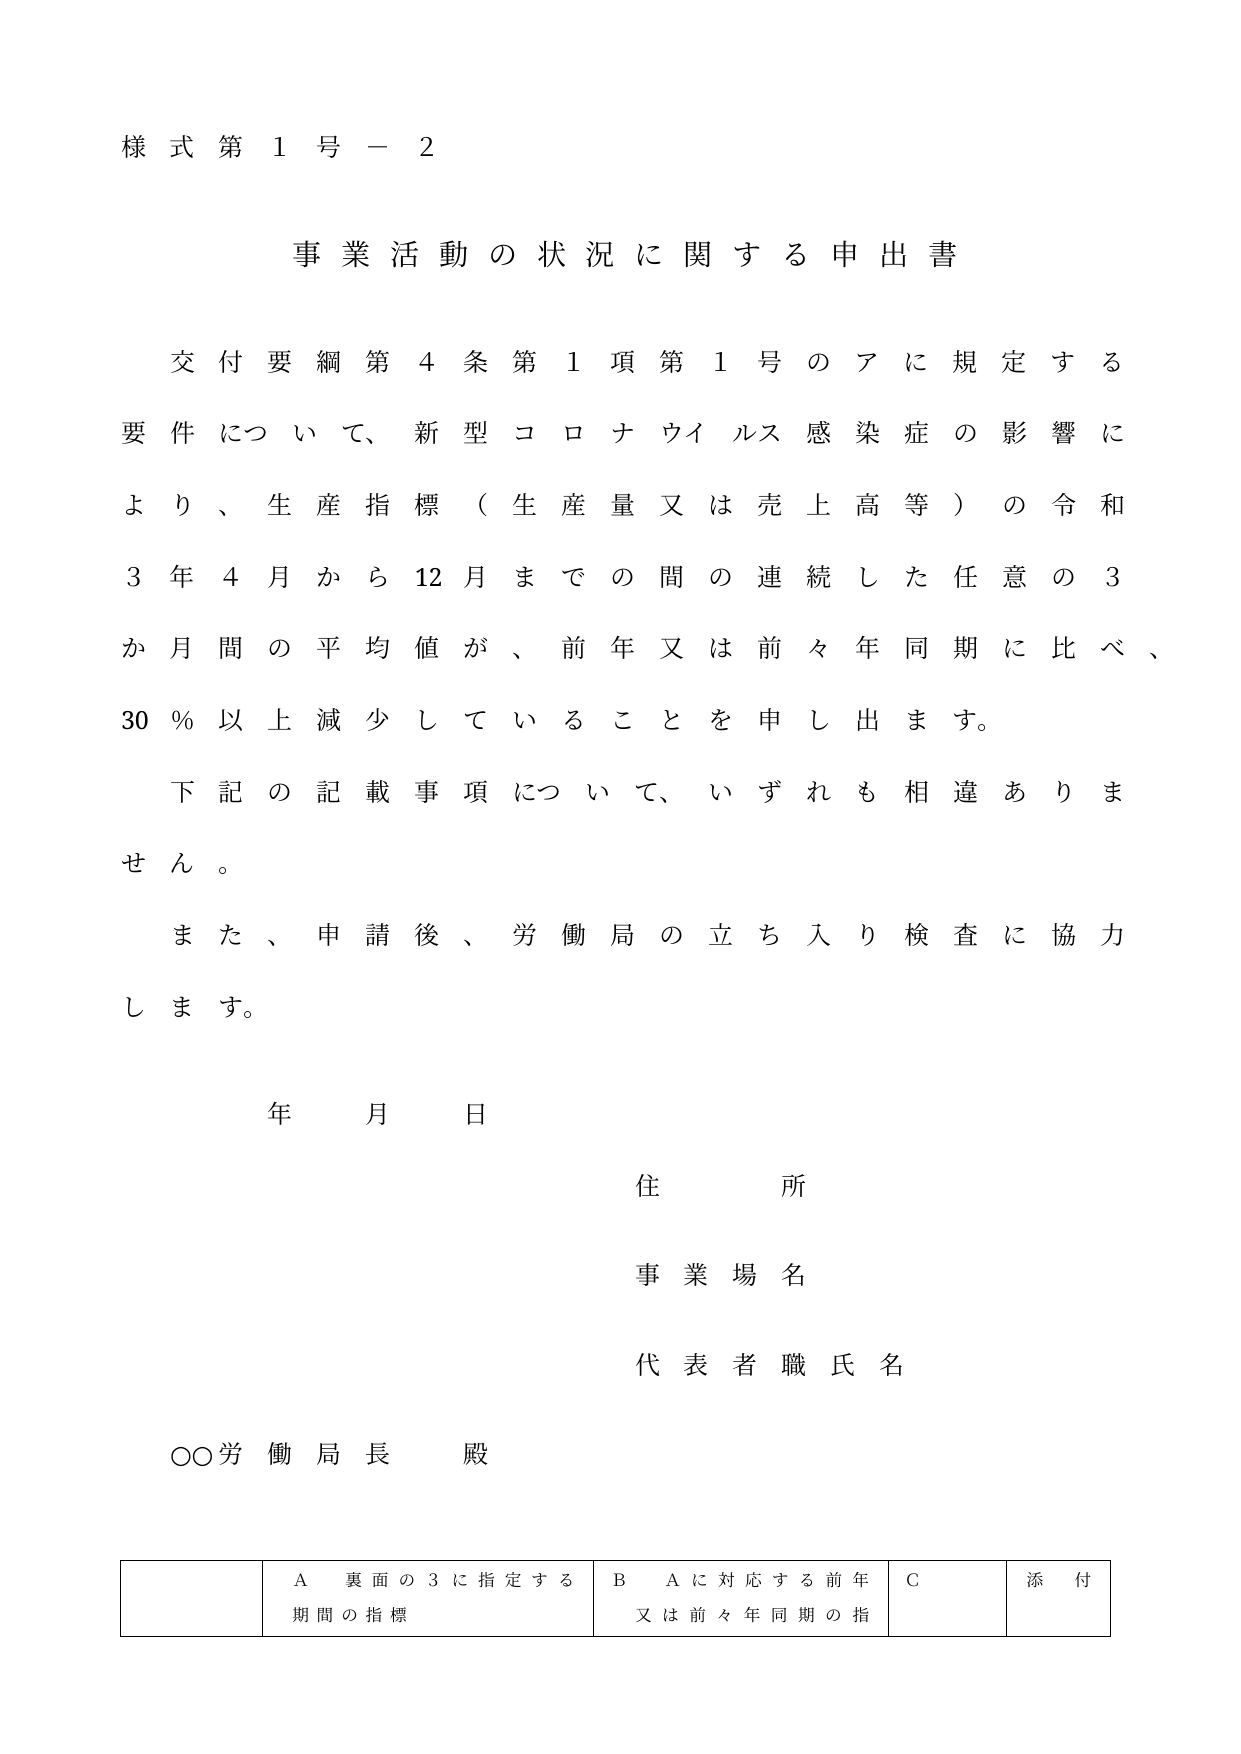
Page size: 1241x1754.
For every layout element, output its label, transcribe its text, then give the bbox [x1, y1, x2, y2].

table_header [121, 1561, 262, 1636]
text 事業場名 [617, 1238, 1149, 1310]
text 代表者職氏名 [617, 1328, 1149, 1399]
text 年 月 日 [121, 1077, 1149, 1149]
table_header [594, 1561, 888, 1636]
text 下記の記載事項について、いずれも相違ありません。 [121, 754, 1149, 898]
table_header 添付書類 [1007, 1561, 1110, 1636]
text 様式第１号－２ [115, 109, 1149, 181]
text また、申請後、労働局の立ち入り検査に協力します。 [121, 898, 1149, 1041]
text 住 所 [617, 1149, 1149, 1220]
text 事業活動の状況に関する申出書 [121, 217, 1149, 289]
text 交付要綱第４条第１項第１号のアに規定する要件について、新型コロナウイルス感染症の影響により、生産指標（生産量又は売上高等）の令和３年４月から12月までの間の連続した任意の３か月間の平均値が、前年又は前々年同期に比べ、30％以上減少していることを申し出ます。 [121, 324, 1149, 754]
text ○○労働局長 殿 [146, 1417, 1149, 1489]
table_header Ｃ Ａ／Ｂ×100 [889, 1561, 1006, 1636]
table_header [263, 1561, 593, 1636]
